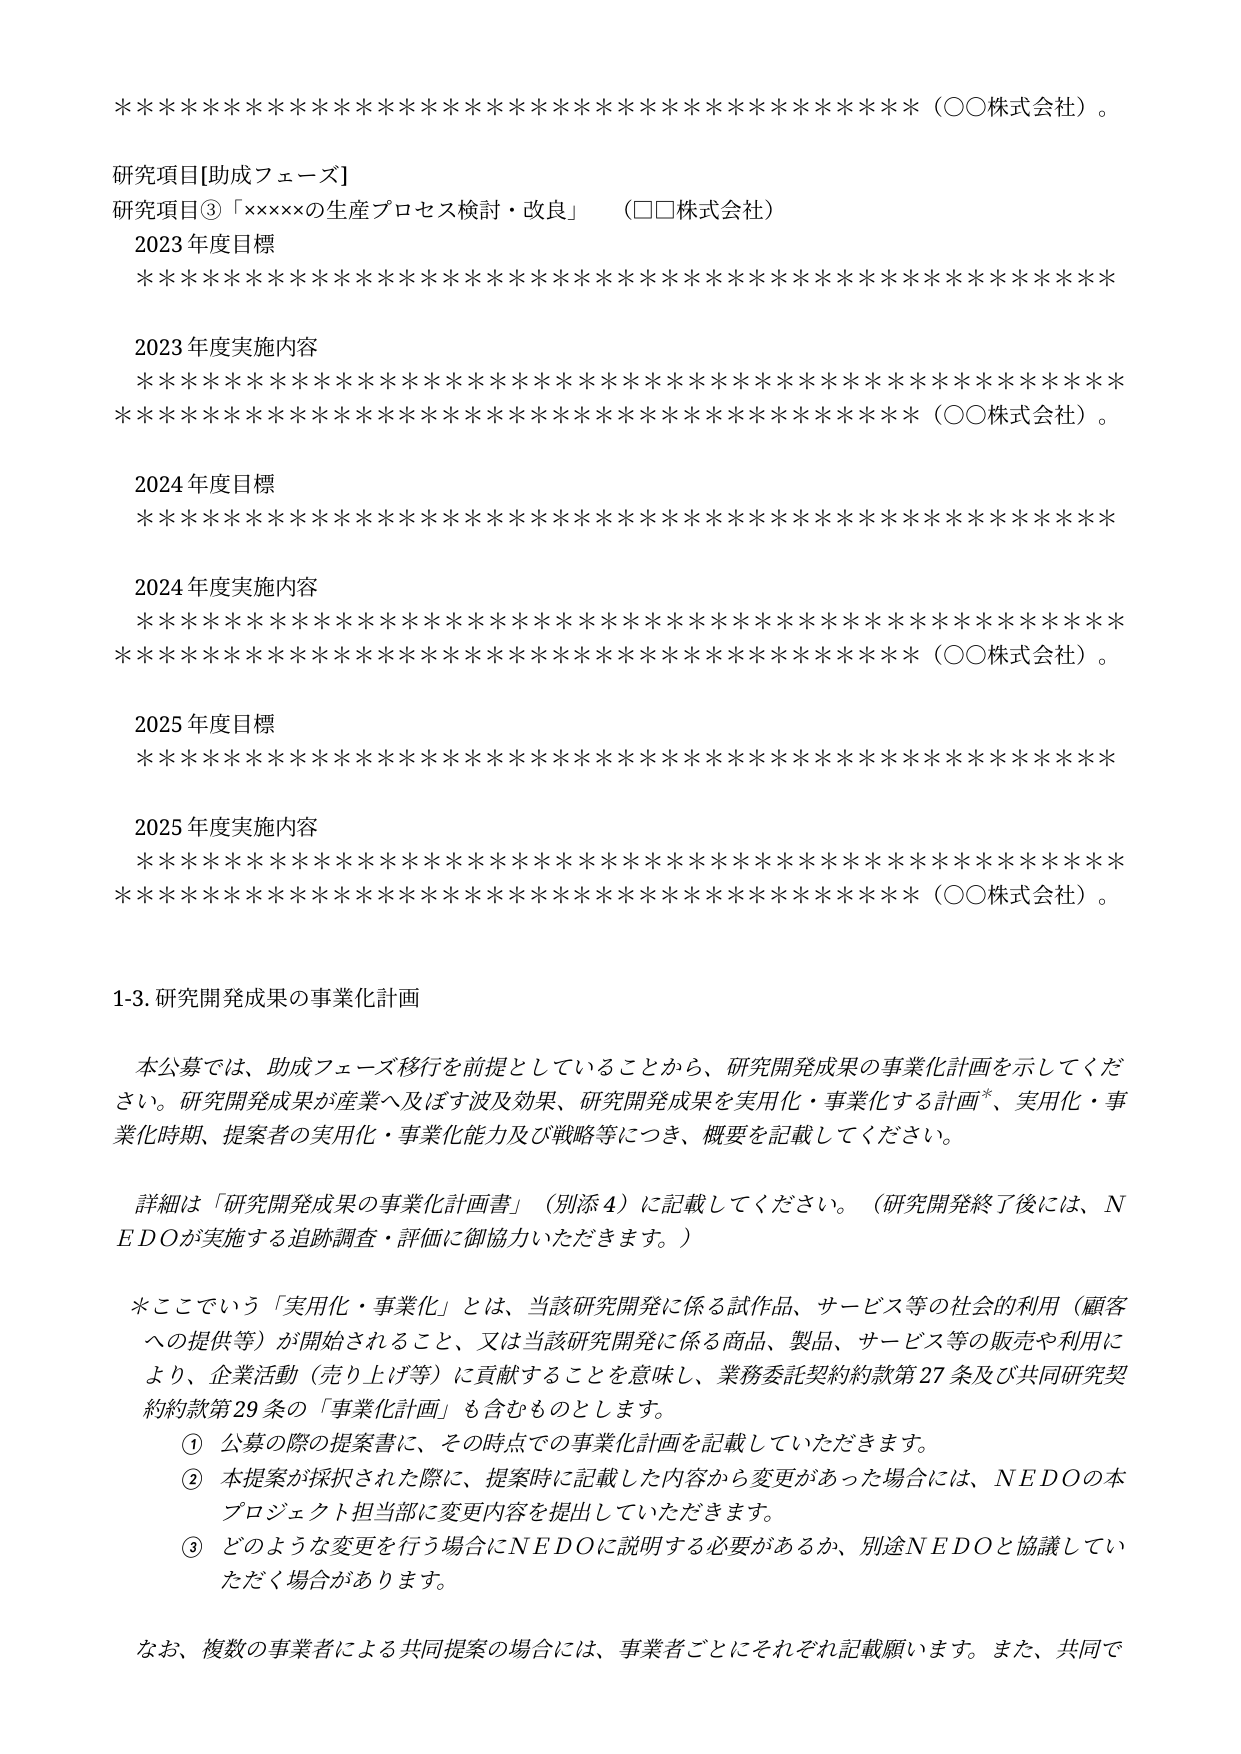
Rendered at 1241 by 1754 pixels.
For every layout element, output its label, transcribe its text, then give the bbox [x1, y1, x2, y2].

text ＊＊＊＊＊＊＊＊＊＊＊＊＊＊＊＊＊＊＊＊＊＊＊＊＊＊＊＊＊＊＊＊＊＊＊＊＊＊＊＊＊＊＊＊＊＊＊＊＊＊＊＊＊＊＊＊＊＊＊＊＊＊＊＊＊＊＊＊＊＊＊＊＊＊＊＊＊＊＊＊＊＊（○○株式会社）。 [112, 843, 1128, 911]
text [112, 363, 1128, 431]
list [112, 1631, 1128, 1665]
text 2025年度実施内容 [112, 808, 1128, 843]
text 本公募では、助成フェーズ移行を前提としていることから、研究開発成果の事業化計画を示してください。研究開発成果が産業へ及ぼす波及効果、研究開発成果を実用化・事業化する計画＊、実用化・事業化時期、提案者の実用化・事業化能力及び戦略等につき、概要を記載してください。 [112, 1048, 1128, 1151]
text 研究項目③「×××××の生産プロセス検討・改良」 （□□株式会社） [112, 192, 1128, 226]
text 2023年度目標 [112, 226, 1128, 260]
text ＊ここでいう「実用化・事業化」とは、当該研究開発に係る試作品、サービス等の社会的利用（顧客への提供等）が開始されること、又は当該研究開発に係る商品、製品、サービス等の販売や利用により、企業活動（売り上げ等）に貢献することを意味し、業務委託契約約款第27条及び共同研究契約約款第29条の「事業化計画」も含むものとします。 [127, 1288, 1128, 1425]
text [112, 260, 1128, 294]
text どのような変更を行う場合にＮＥＤＯに説明する必要があるか、別途ＮＥＤＯと協議していただく場合があります。 [178, 1528, 1128, 1597]
text 公募の際の提案書に、その時点での事業化計画を記載していただきます。 [178, 1425, 1128, 1459]
text 2023年度実施内容 [112, 329, 1128, 363]
text ＊＊＊＊＊＊＊＊＊＊＊＊＊＊＊＊＊＊＊＊＊＊＊＊＊＊＊＊＊＊＊＊＊＊＊＊＊＊＊＊＊＊＊＊＊ [112, 500, 1128, 534]
text 詳細は「研究開発成果の事業化計画書」（別添4）に記載してください。（研究開発終了後には、ＮＥＤＯが実施する追跡調査・評価に御協力いただきます。） [112, 1185, 1128, 1254]
text 2024年度目標 [112, 466, 1128, 500]
text 2024年度実施内容 [112, 568, 1128, 603]
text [112, 89, 1128, 123]
text 研究項目[助成フェーズ] [112, 157, 1128, 192]
text 1-3. 研究開発成果の事業化計画 [112, 980, 1128, 1014]
text ＊＊＊＊＊＊＊＊＊＊＊＊＊＊＊＊＊＊＊＊＊＊＊＊＊＊＊＊＊＊＊＊＊＊＊＊＊＊＊＊＊＊＊＊＊ [112, 740, 1128, 774]
text ＊＊＊＊＊＊＊＊＊＊＊＊＊＊＊＊＊＊＊＊＊＊＊＊＊＊＊＊＊＊＊＊＊＊＊＊＊＊＊＊＊＊＊＊＊＊＊＊＊＊＊＊＊＊＊＊＊＊＊＊＊＊＊＊＊＊＊＊＊＊＊＊＊＊＊＊＊＊＊＊＊＊（○○株式会社）。 [112, 603, 1128, 671]
text 2025年度目標 [112, 706, 1128, 740]
text 本提案が採択された際に、提案時に記載した内容から変更があった場合には、ＮＥＤＯの本プロジェクト担当部に変更内容を提出していただきます。 [178, 1459, 1128, 1528]
